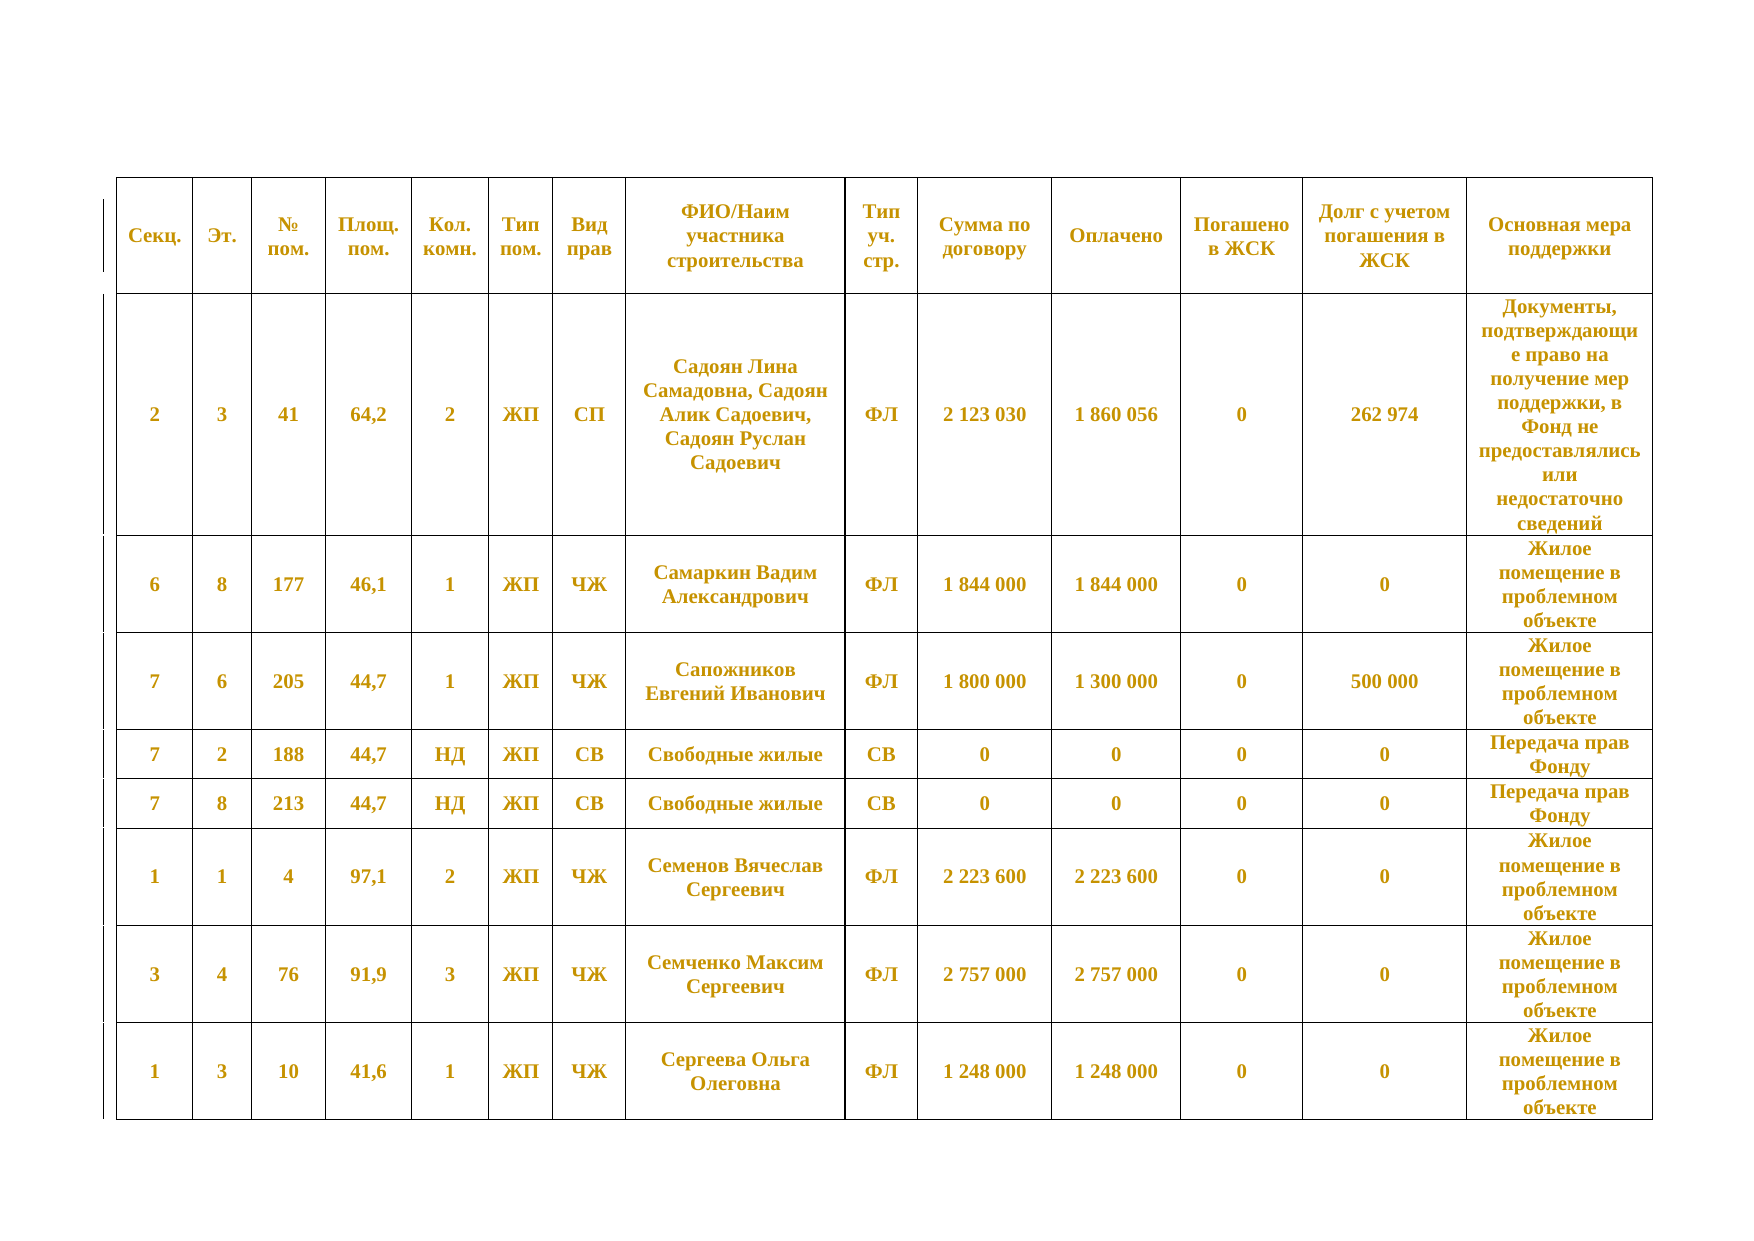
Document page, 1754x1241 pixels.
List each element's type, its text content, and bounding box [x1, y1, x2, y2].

table_header Площ. пом. [326, 178, 411, 293]
table_header Погашено в ЖСК [1181, 178, 1302, 293]
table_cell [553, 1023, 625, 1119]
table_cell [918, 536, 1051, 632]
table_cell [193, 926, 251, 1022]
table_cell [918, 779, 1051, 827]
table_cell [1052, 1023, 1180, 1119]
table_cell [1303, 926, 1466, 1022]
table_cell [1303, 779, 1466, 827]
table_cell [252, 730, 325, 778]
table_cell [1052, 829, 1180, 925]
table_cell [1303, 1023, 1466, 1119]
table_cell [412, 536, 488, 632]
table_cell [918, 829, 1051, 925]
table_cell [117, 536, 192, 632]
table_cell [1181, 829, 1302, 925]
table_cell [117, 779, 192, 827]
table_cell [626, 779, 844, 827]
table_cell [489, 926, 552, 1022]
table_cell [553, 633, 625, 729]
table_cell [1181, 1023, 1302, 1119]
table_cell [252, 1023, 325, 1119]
table_header № пом. [252, 178, 325, 293]
table_header Долг с учетом погашения в ЖСК [1303, 178, 1466, 293]
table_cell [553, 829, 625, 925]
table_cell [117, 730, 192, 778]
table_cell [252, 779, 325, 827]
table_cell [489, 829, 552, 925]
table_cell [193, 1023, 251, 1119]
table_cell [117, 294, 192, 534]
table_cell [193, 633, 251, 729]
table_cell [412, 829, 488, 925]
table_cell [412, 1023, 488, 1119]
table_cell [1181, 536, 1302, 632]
table_header Тип уч. стр. [846, 178, 917, 293]
table_header Секц. [117, 178, 192, 293]
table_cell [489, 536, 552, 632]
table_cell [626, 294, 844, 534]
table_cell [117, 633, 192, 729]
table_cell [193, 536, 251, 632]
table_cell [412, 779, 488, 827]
table_header Оплачено [1052, 178, 1180, 293]
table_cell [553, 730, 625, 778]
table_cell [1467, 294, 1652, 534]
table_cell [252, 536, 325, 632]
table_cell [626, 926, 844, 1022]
table_header Кол. комн. [412, 178, 488, 293]
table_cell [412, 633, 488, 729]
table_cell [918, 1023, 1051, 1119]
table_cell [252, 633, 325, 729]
table_header Сумма по договору [918, 178, 1051, 293]
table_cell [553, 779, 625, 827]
table_header Эт. [193, 178, 251, 293]
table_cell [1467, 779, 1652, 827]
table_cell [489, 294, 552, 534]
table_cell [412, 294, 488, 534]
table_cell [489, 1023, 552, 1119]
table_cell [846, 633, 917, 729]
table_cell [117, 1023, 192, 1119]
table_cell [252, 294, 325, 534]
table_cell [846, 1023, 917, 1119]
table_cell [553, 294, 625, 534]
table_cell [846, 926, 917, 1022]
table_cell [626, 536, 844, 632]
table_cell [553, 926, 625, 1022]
table_header Тип пом. [489, 178, 552, 293]
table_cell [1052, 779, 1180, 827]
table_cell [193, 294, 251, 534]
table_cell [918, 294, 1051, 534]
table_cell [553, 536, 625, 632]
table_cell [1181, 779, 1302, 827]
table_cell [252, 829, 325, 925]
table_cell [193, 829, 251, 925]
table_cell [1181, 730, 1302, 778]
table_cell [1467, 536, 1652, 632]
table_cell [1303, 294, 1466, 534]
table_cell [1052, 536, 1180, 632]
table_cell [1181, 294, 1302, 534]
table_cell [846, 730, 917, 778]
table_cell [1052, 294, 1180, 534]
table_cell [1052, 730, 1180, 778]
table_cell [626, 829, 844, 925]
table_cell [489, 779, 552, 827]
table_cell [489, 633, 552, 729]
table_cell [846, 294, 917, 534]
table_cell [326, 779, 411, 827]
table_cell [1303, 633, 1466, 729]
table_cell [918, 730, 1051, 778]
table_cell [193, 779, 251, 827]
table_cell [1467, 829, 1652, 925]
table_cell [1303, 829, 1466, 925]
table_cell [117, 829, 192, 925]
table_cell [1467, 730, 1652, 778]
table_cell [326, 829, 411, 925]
table_header Основная мера поддержки [1467, 178, 1652, 293]
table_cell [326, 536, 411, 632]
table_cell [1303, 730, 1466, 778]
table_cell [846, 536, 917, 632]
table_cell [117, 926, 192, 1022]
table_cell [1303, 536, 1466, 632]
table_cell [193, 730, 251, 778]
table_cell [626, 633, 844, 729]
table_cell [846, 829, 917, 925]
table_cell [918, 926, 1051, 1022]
table_header Вид прав [553, 178, 625, 293]
table_header ФИО/Наим участника строительства [626, 178, 844, 293]
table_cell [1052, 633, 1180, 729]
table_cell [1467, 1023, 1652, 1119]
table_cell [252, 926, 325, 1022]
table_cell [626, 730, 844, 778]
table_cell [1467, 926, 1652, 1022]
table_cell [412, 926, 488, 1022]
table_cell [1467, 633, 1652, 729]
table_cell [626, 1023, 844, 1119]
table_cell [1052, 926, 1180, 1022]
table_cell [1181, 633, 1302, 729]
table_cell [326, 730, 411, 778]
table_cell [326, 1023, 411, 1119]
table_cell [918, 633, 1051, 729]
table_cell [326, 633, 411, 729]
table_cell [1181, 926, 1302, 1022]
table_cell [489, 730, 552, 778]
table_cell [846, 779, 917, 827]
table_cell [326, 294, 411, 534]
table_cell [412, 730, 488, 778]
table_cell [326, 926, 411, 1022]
